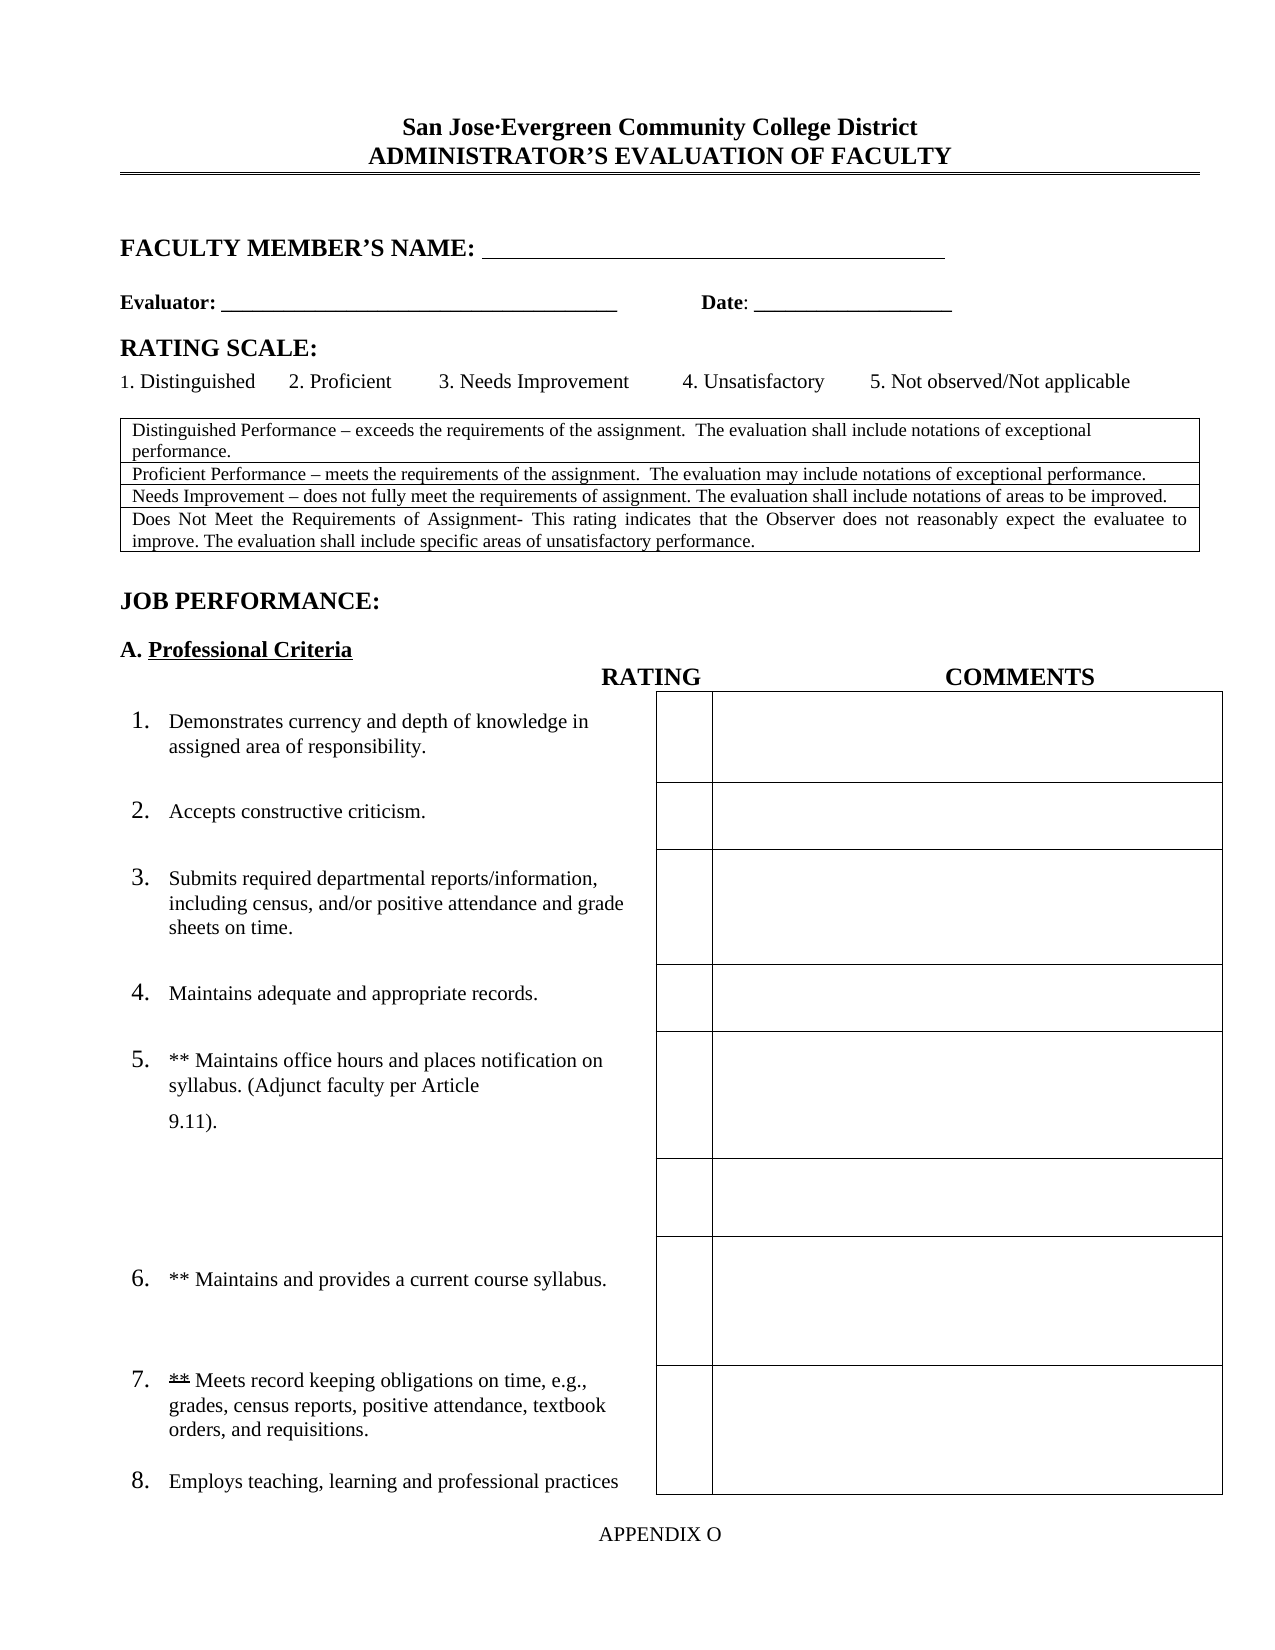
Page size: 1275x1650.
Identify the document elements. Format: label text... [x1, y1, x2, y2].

table_header Demonstrates currency and depth of knowledge in assigned area of responsibility. [120, 691, 656, 782]
table_cell [713, 1366, 1222, 1494]
table_cell [657, 783, 712, 849]
table_cell [657, 965, 712, 1031]
text A. Professional Criteria [120, 636, 1200, 662]
table_cell Needs Improvement – does not fully meet the requirements of assignment. The evaluation shall include notations of areas to be improved. [121, 485, 1199, 507]
table_header [713, 692, 1222, 782]
table_cell [657, 850, 712, 964]
text 1. Distinguished 2. Proficient 3. Needs Improvement 4. Unsatisfactory 5. Not observed/Not applicable [120, 369, 1200, 393]
text FACULTY MEMBER’S NAME: [120, 233, 1200, 261]
table_cell Submits required departmental reports/information, including census, and/or positive attendance and grade sheets on time. [120, 849, 656, 964]
table_cell [713, 783, 1222, 849]
table_cell ** Maintains and provides a current course syllabus. ** Meets record keeping obligations on time, e.g., grades, census reports, positive attendance, textbook orders, and requisitions. Employs teaching, learning and professional practices that demonstrate the ability to work with and serve individuals within a diverse campus environment. Includes multiple perspectives and equitable representation as appropriate to the subject /assignment/service area. Demonstrates a continuing commitment to professional development including but not limited to activities such as; participation in professional conferences, workshops, seminars, membership in professional organizations, research projects, publishing academic work, participation in statewide committees or organizations, etc. Meets all professional responsibilities. B. Collegial Contributions 1. Works cooperatively within the college community with students, staff, faculty and administrators. [120, 1158, 656, 1494]
table_cell [657, 1366, 712, 1494]
table_header [657, 692, 712, 782]
text RATING SCALE: [120, 333, 1200, 362]
table_cell [657, 1237, 712, 1365]
text JOB PERFORMANCE: [120, 586, 1200, 614]
table_cell [713, 1032, 1222, 1158]
subtitle RATING COMMENTS [120, 662, 1200, 691]
table_cell ** Maintains office hours and places notification on syllabus. (Adjunct faculty per Article 9.11). [120, 1031, 656, 1158]
table_cell Does Not Meet the Requirements of Assignment- This rating indicates that the Observer does not reasonably expect the evaluatee to improve. The evaluation shall include specific areas of unsatisfactory performance. [121, 508, 1199, 551]
table_cell [657, 1032, 712, 1158]
table_cell Proficient Performance – meets the requirements of the assignment. The evaluation may include notations of exceptional performance. [121, 463, 1199, 484]
table_cell Accepts constructive criticism. [120, 782, 656, 849]
table_cell Maintains adequate and appropriate records. [120, 964, 656, 1031]
title ADMINISTRATOR’S EVALUATION OF FACULTY [120, 141, 1200, 172]
table_cell [657, 1159, 712, 1236]
table_cell [713, 965, 1222, 1031]
text Evaluator: ______________________________________ Date: ___________________ [120, 290, 1200, 314]
table_cell [713, 850, 1222, 964]
table_cell [713, 1159, 1222, 1236]
text San Jose∙Evergreen Community College District [120, 112, 1200, 141]
table_header Distinguished Performance – exceeds the requirements of the assignment. The evaluation shall include notations of exceptional performance. [121, 419, 1199, 462]
table_cell [713, 1237, 1222, 1365]
